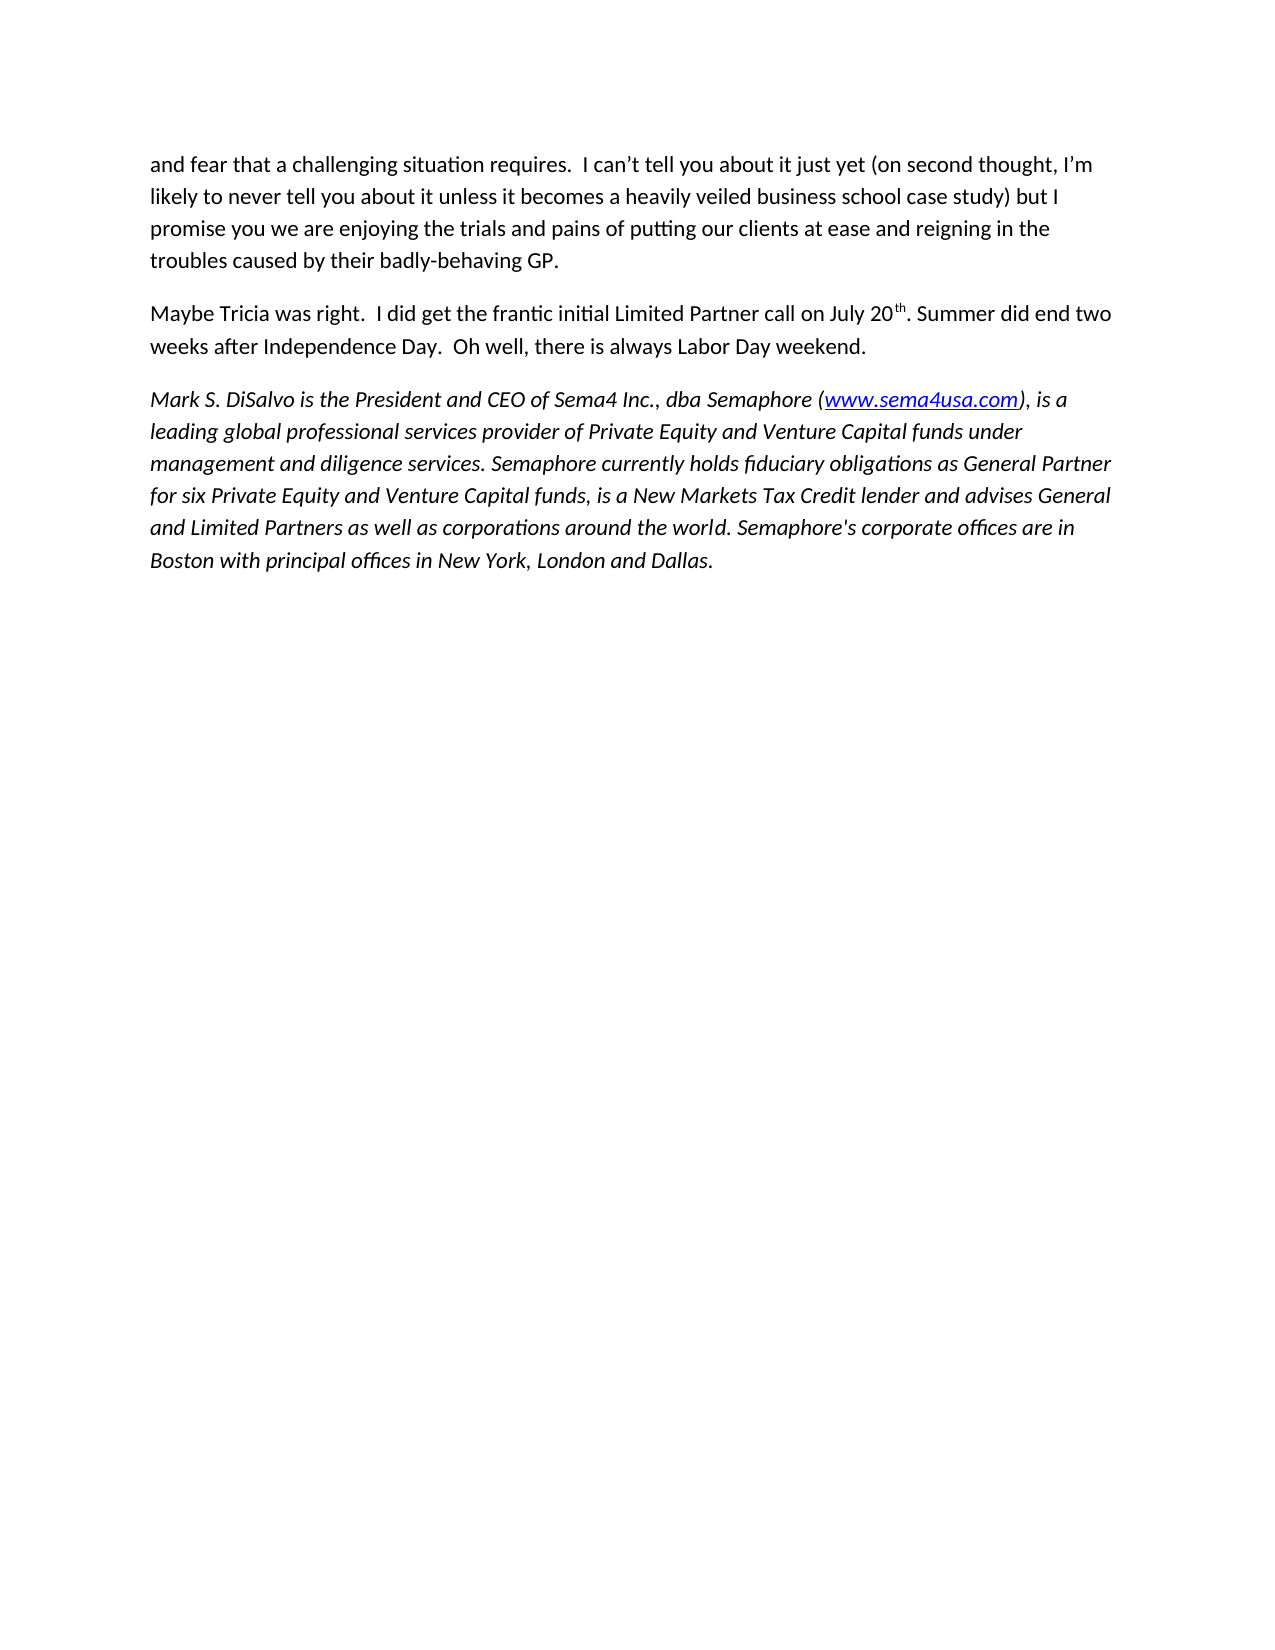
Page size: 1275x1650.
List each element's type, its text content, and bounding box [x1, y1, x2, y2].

text Mark S. DiSalvo is the President and CEO of Sema4 Inc., dba Semaphore (www.sema4usa.com), is a leading global professional services provider of Private Equity and Venture Capital funds under management and diligence services. Semaphore currently holds fiduciary obligations as General Partner for six Private Equity and Venture Capital funds, is a New Markets Tax Credit lender and advises General and Limited Partners as well as corporations around the world. Semaphore's corporate offices are in Boston with principal offices in New York, London and Dallas. [150, 385, 1125, 574]
text Maybe Tricia was right. I did get the frantic initial Limited Partner call on July 20th. Summer did end two weeks after Independence Day. Oh well, there is always Labor Day weekend. [150, 299, 1125, 360]
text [150, 150, 1125, 274]
